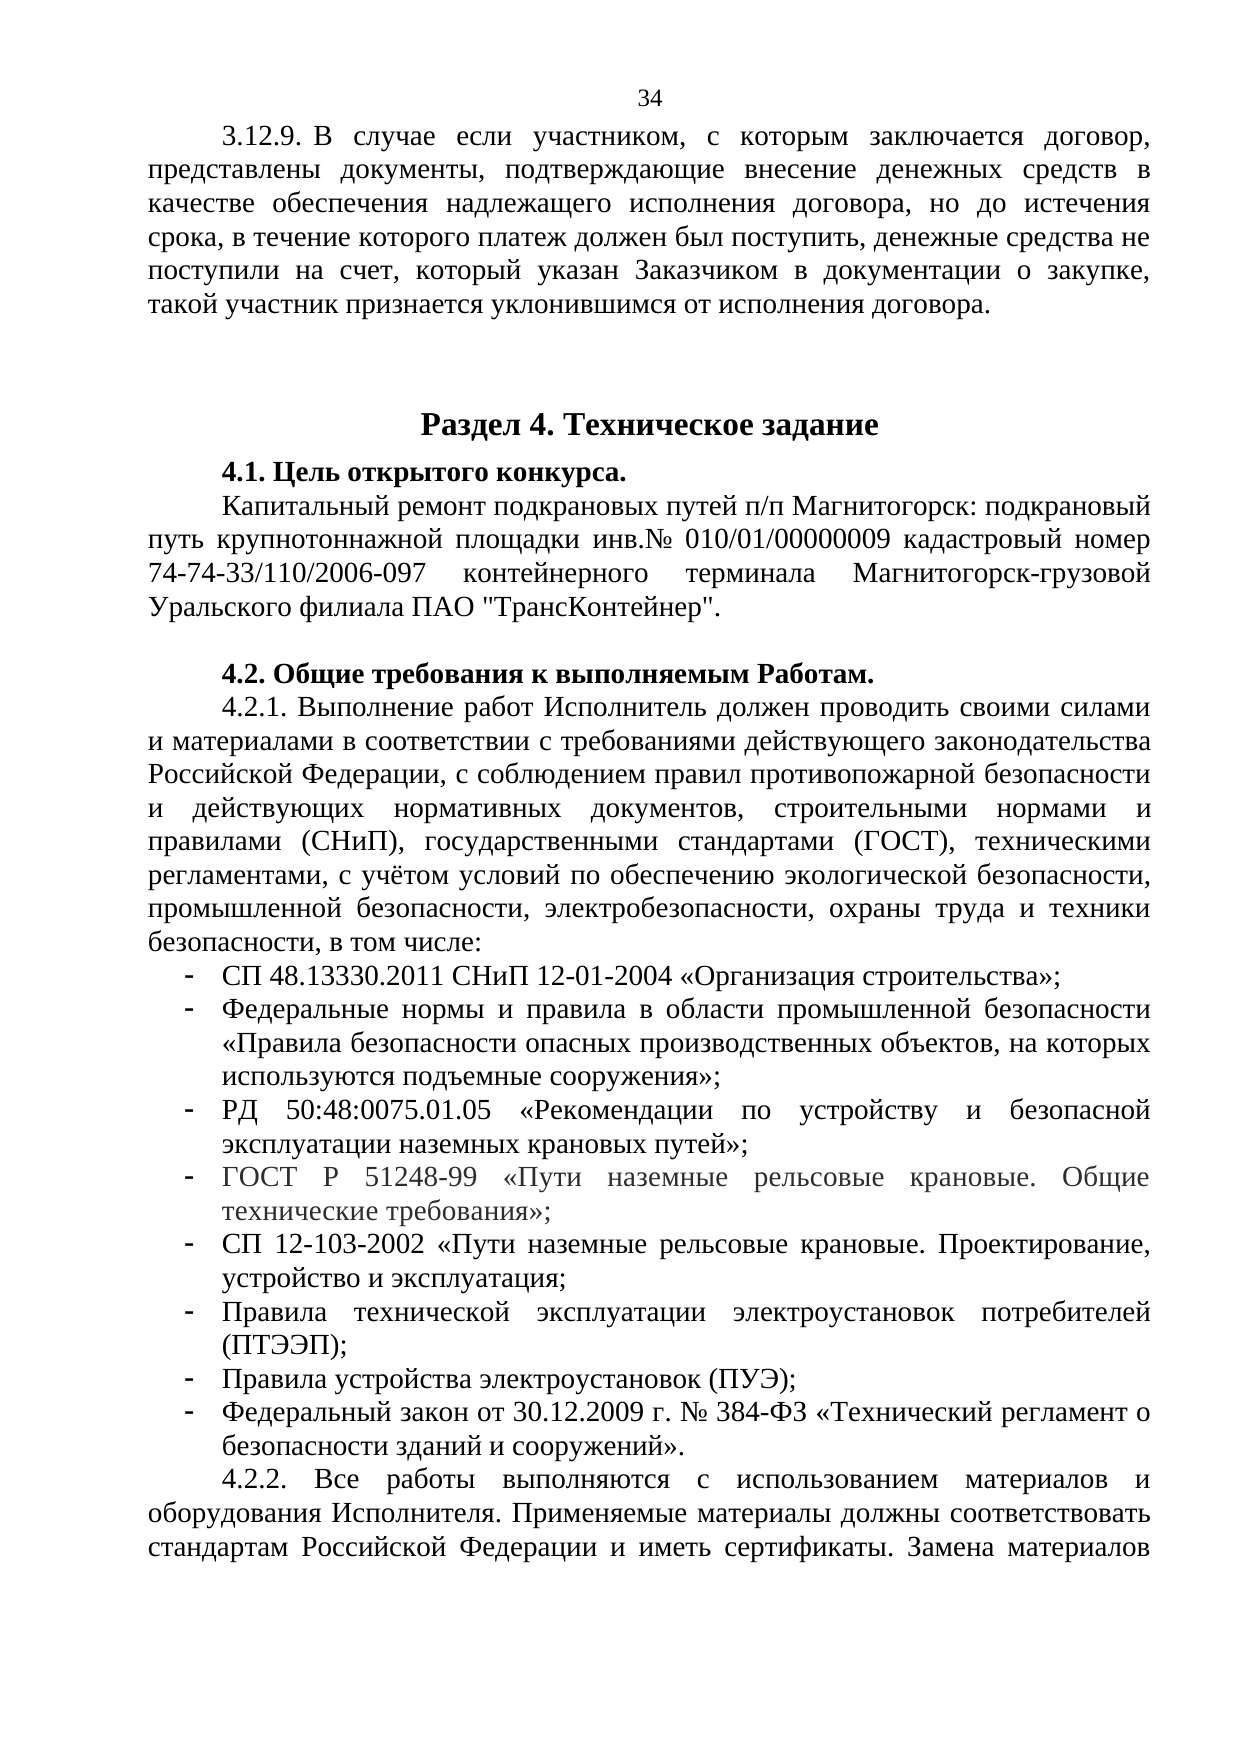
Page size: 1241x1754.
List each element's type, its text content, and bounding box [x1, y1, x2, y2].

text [148, 1462, 1152, 1562]
text Капитальный ремонт подкрановых путей п/п Магнитогорск: подкрановый путь крупнотоннажной площадки инв.№ 010/01/00000009 кадастровый номер 74-74-33/110/2006-097 контейнерного терминала Магнитогорск-грузовой Уральского филиала ПАО "ТрансКонтейнер". [148, 488, 1152, 622]
text 4.1. Цель открытого конкурса. [148, 454, 1152, 488]
list Правила технической эксплуатации электроустановок потребителей (ПТЭЭП); [184, 1294, 1152, 1361]
list ГОСТ Р 51248-99 «Пути наземные рельсовые крановые. Общие технические требования»; [184, 1159, 1152, 1226]
list Федеральный закон от 30.12.2009 г. № 384-ФЗ «Технический регламент о безопасности зданий и сооружений». [184, 1394, 1152, 1462]
list СП 12-103-2002 «Пути наземные рельсовые крановые. Проектирование, устройство и эксплуатация; [184, 1226, 1152, 1294]
text 4.2.1. Выполнение работ Исполнитель должен проводить своими силами и материалами в соответствии с требованиями действующего законодательства Российской Федерации, с соблюдением правил противопожарной безопасности и действующих нормативных документов, строительными нормами и правилами (СНиП), государственными стандартами (ГОСТ), техническими регламентами, с учётом условий по обеспечению экологической безопасности, промышленной безопасности, электробезопасности, охраны труда и техники безопасности, в том числе: [148, 689, 1152, 958]
list В случае если участником, с которым заключается договор, представлены документы, подтверждающие внесение денежных средств в качестве обеспечения надлежащего исполнения договора, но до истечения срока, в течение которого платеж должен был поступить, денежные средства не поступили на счет, который указан Заказчиком в документации о закупке, такой участник признается уклонившимся от исполнения договора. [148, 118, 1152, 319]
list РД 50:48:0075.01.05 «Рекомендации по устройству и безопасной эксплуатации наземных крановых путей»; [184, 1092, 1152, 1159]
list Правила устройства электроустановок (ПУЭ); [184, 1361, 1152, 1394]
list СП 48.13330.2011 СНиП 12-01-2004 «Организация строительства»; [184, 958, 1152, 991]
text 4.2. Общие требования к выполняемым Работам. [148, 656, 1152, 689]
list Федеральные нормы и правила в области промышленной безопасности «Правила безопасности опасных производственных объектов, на которых используются подъемные сооружения»; [184, 991, 1152, 1092]
text Раздел 4. Техническое задание [148, 404, 1152, 442]
